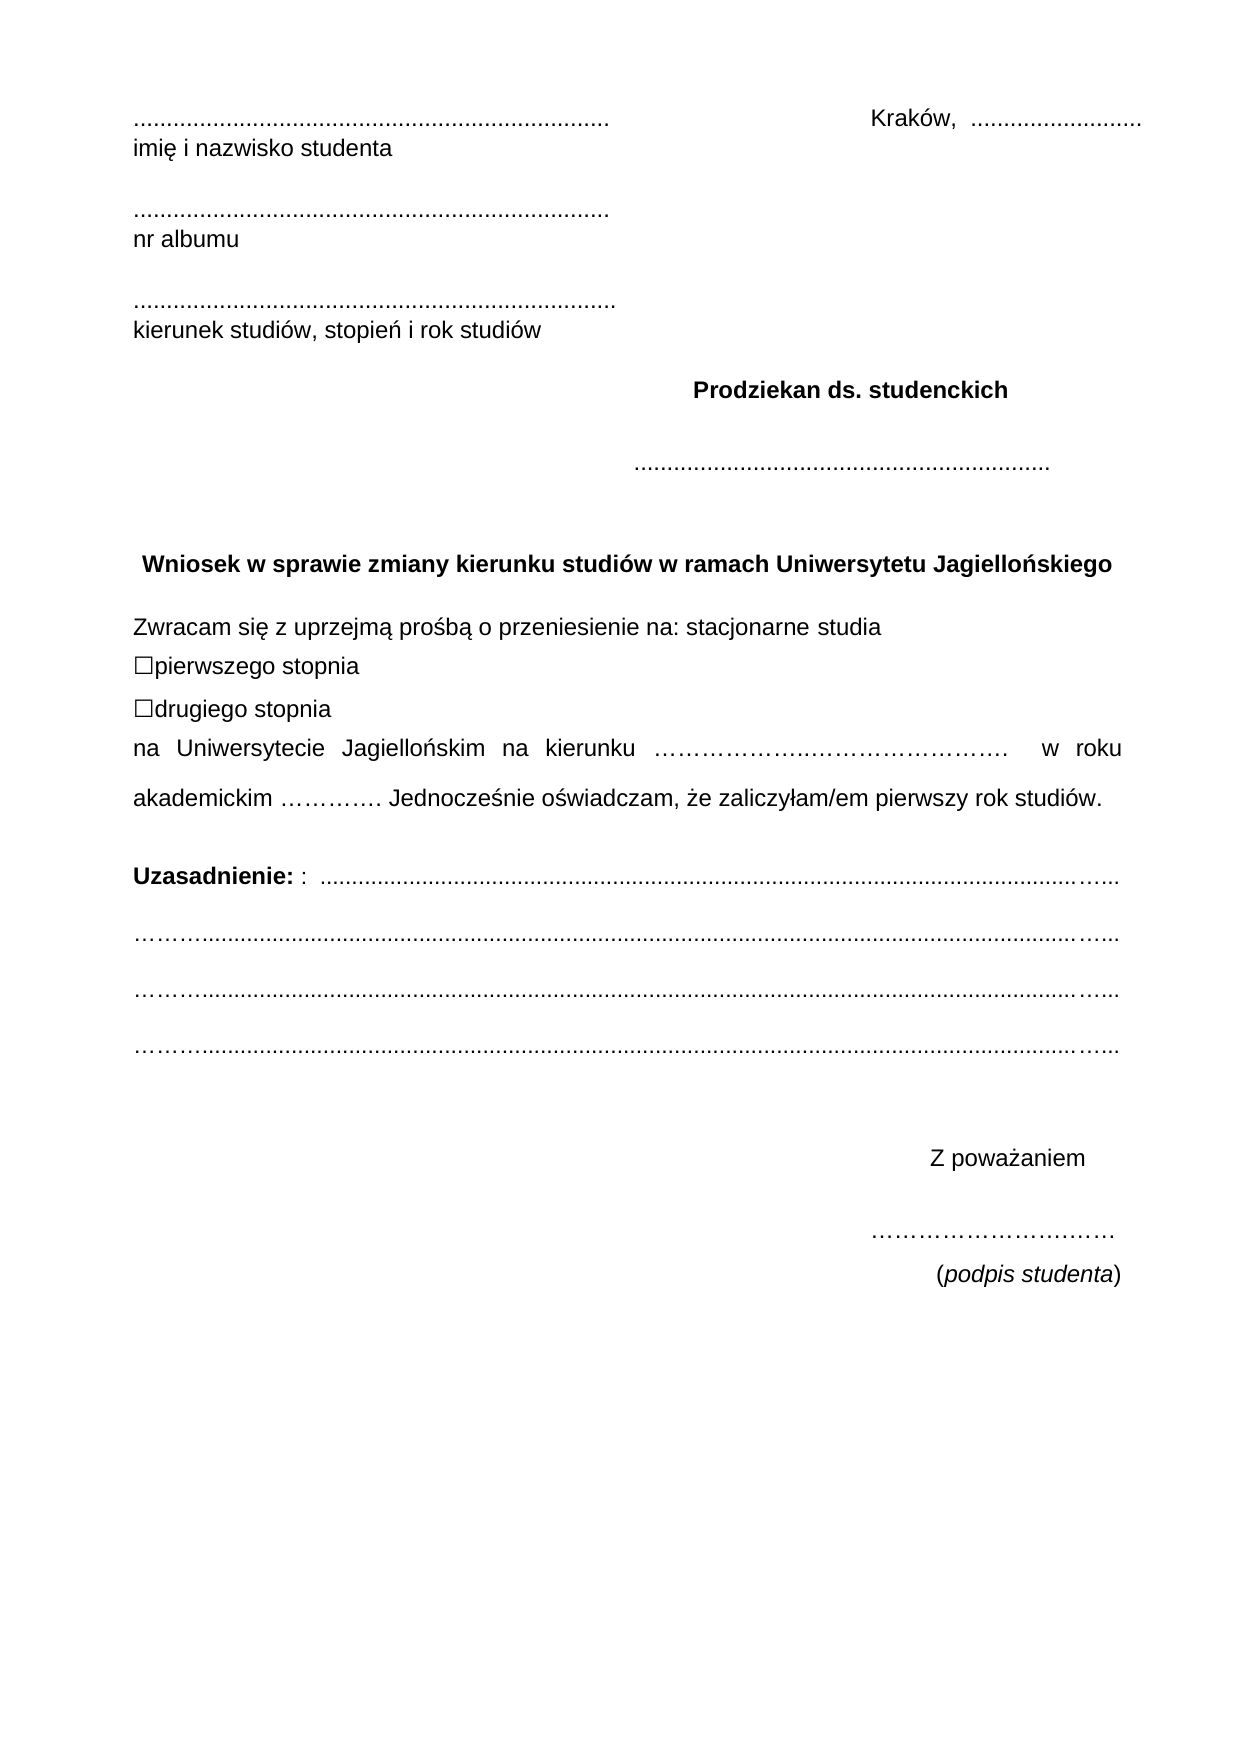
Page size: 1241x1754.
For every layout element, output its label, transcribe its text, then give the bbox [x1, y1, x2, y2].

text nr albumu [133, 225, 1122, 253]
text ………. …... [133, 920, 1122, 946]
text na Uniwersytecie Jagiellońskim na kierunku w roku akademickim Jednocześnie oświadczam, że zaliczyłam/em pierwszy rok studiów. [133, 734, 1122, 811]
text …………………….…… [797, 1216, 1122, 1244]
text Zwracam się z uprzejmą prośbą o przeniesienie na: stacjonarne studia [133, 613, 1122, 641]
text Prodziekan ds. studenckich [620, 376, 1152, 404]
text drugiego stopnia [133, 691, 1122, 724]
text ............................................................... [620, 448, 1122, 476]
text ………. …... [133, 976, 1122, 1002]
text pierwszego stopnia [133, 649, 1122, 682]
text imię i nazwisko studenta [133, 134, 1122, 161]
text ........................................................................ Kraków, .......................... [133, 103, 1181, 131]
text kierunek studiów, stopień i rok studiów [133, 316, 1122, 344]
text Z poważaniem [797, 1143, 1122, 1171]
text (podpis studenta) [797, 1260, 1122, 1288]
text Uzasadnienie: : …... [133, 862, 1122, 889]
text Wniosek w sprawie zmiany kierunku studiów w ramach Uniwersytetu Jagiellońskiego [133, 550, 1122, 577]
text ………. …... [133, 1032, 1122, 1058]
text ......................................................................... [133, 286, 1122, 313]
text ........................................................................ [133, 195, 1122, 222]
